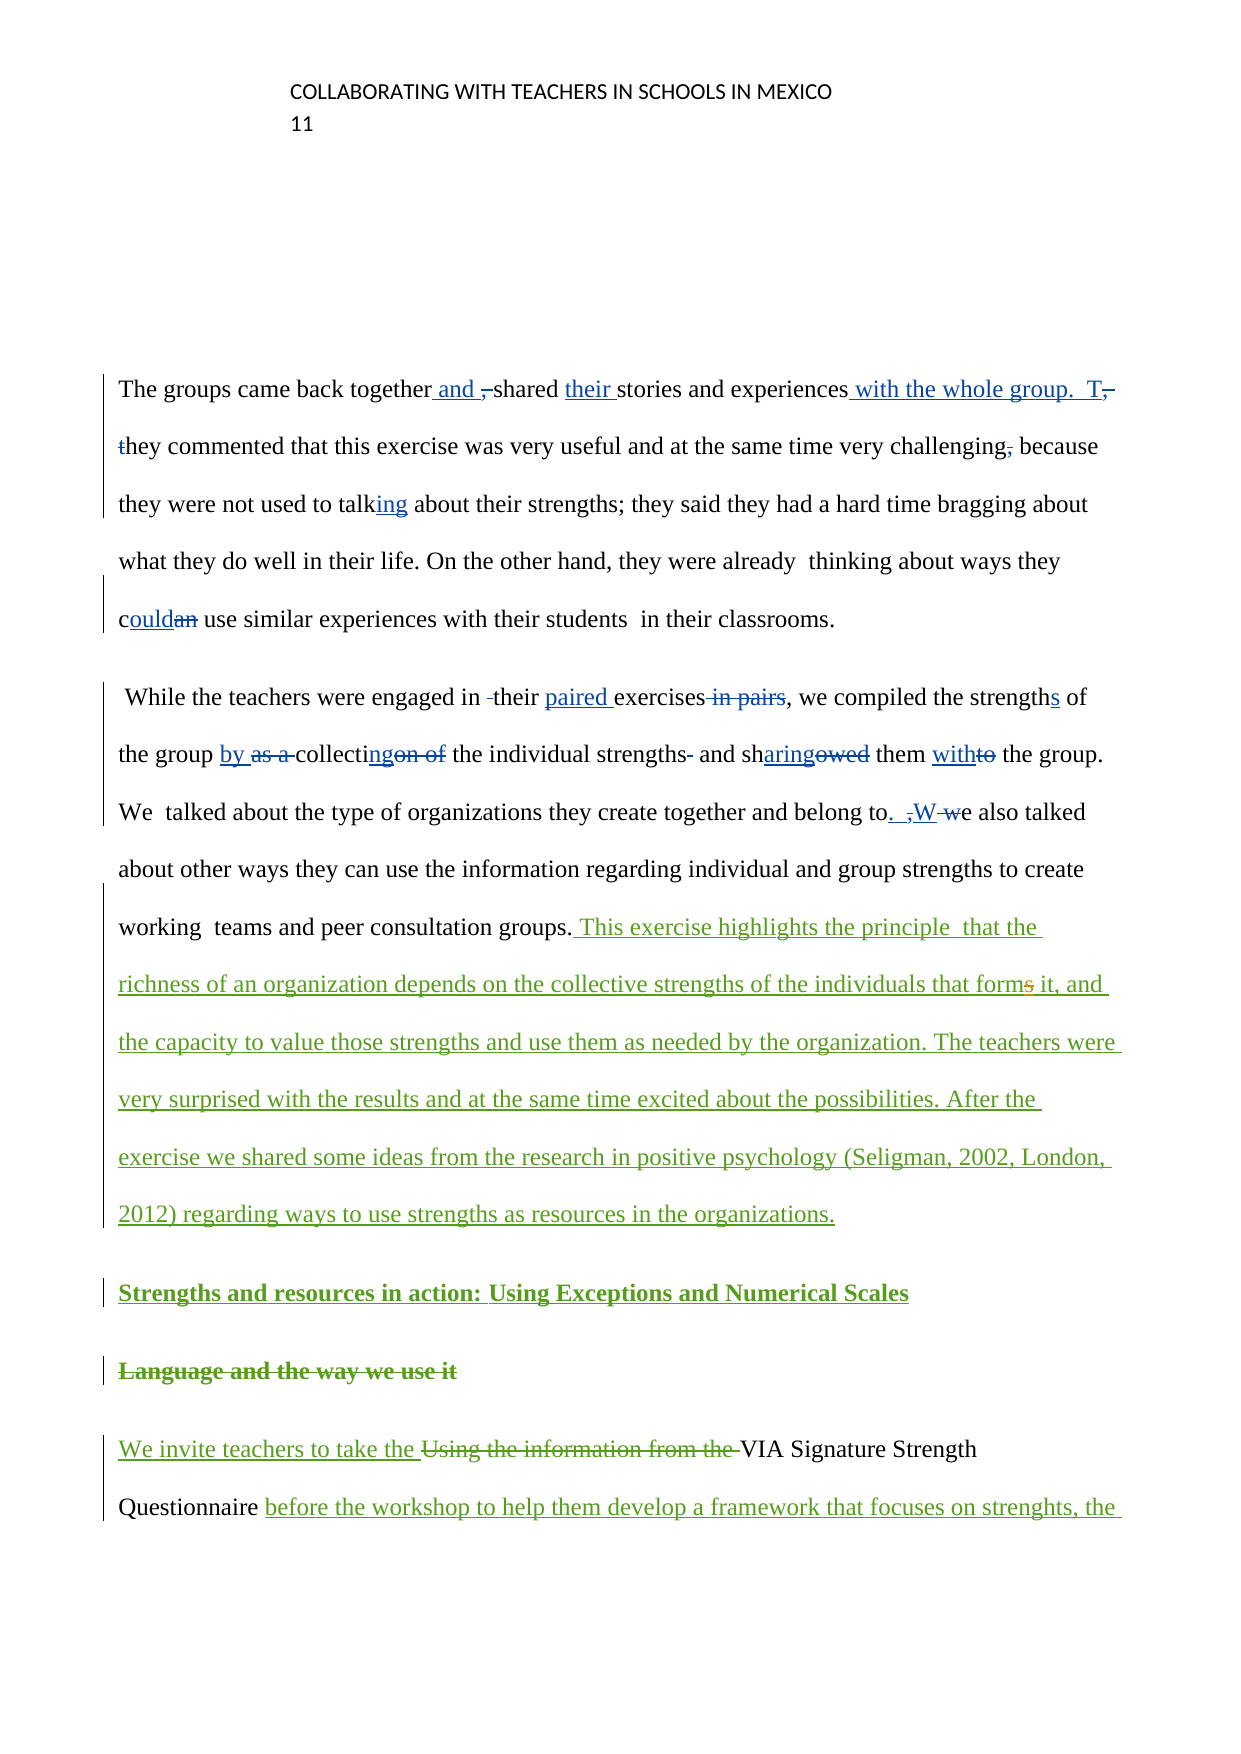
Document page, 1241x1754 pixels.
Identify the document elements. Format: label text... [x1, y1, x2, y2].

text The groups came back togethershared stories and experienceshey commented that this exercise was very useful and at the same time very challenging because they were not used to talk about their strengths; they said they had a hard time bragging about what they do well in their life. On the other hand, they were already thinking about ways they c use similar experiences with their students in their classrooms. [118, 374, 1122, 632]
text While the teachers were engaged in their exercises, we compiled the strength of the group collecti the individual strengths and sh them the group. We talked about the type of organizations they create together and belong toe also talked about other ways they can use the information regarding individual and group strengths to create working teams and peer consultation groups. [118, 1053, 1122, 1228]
text While the teachers were engaged in their exercises, we compiled the strength of the group collecti the individual strengths and sh them the group. We talked about the type of organizations they create together and belong toe also talked about other ways they can use the information regarding individual and group strengths to create working teams and peer consultation groups. [118, 682, 1122, 1052]
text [118, 1434, 1122, 1521]
